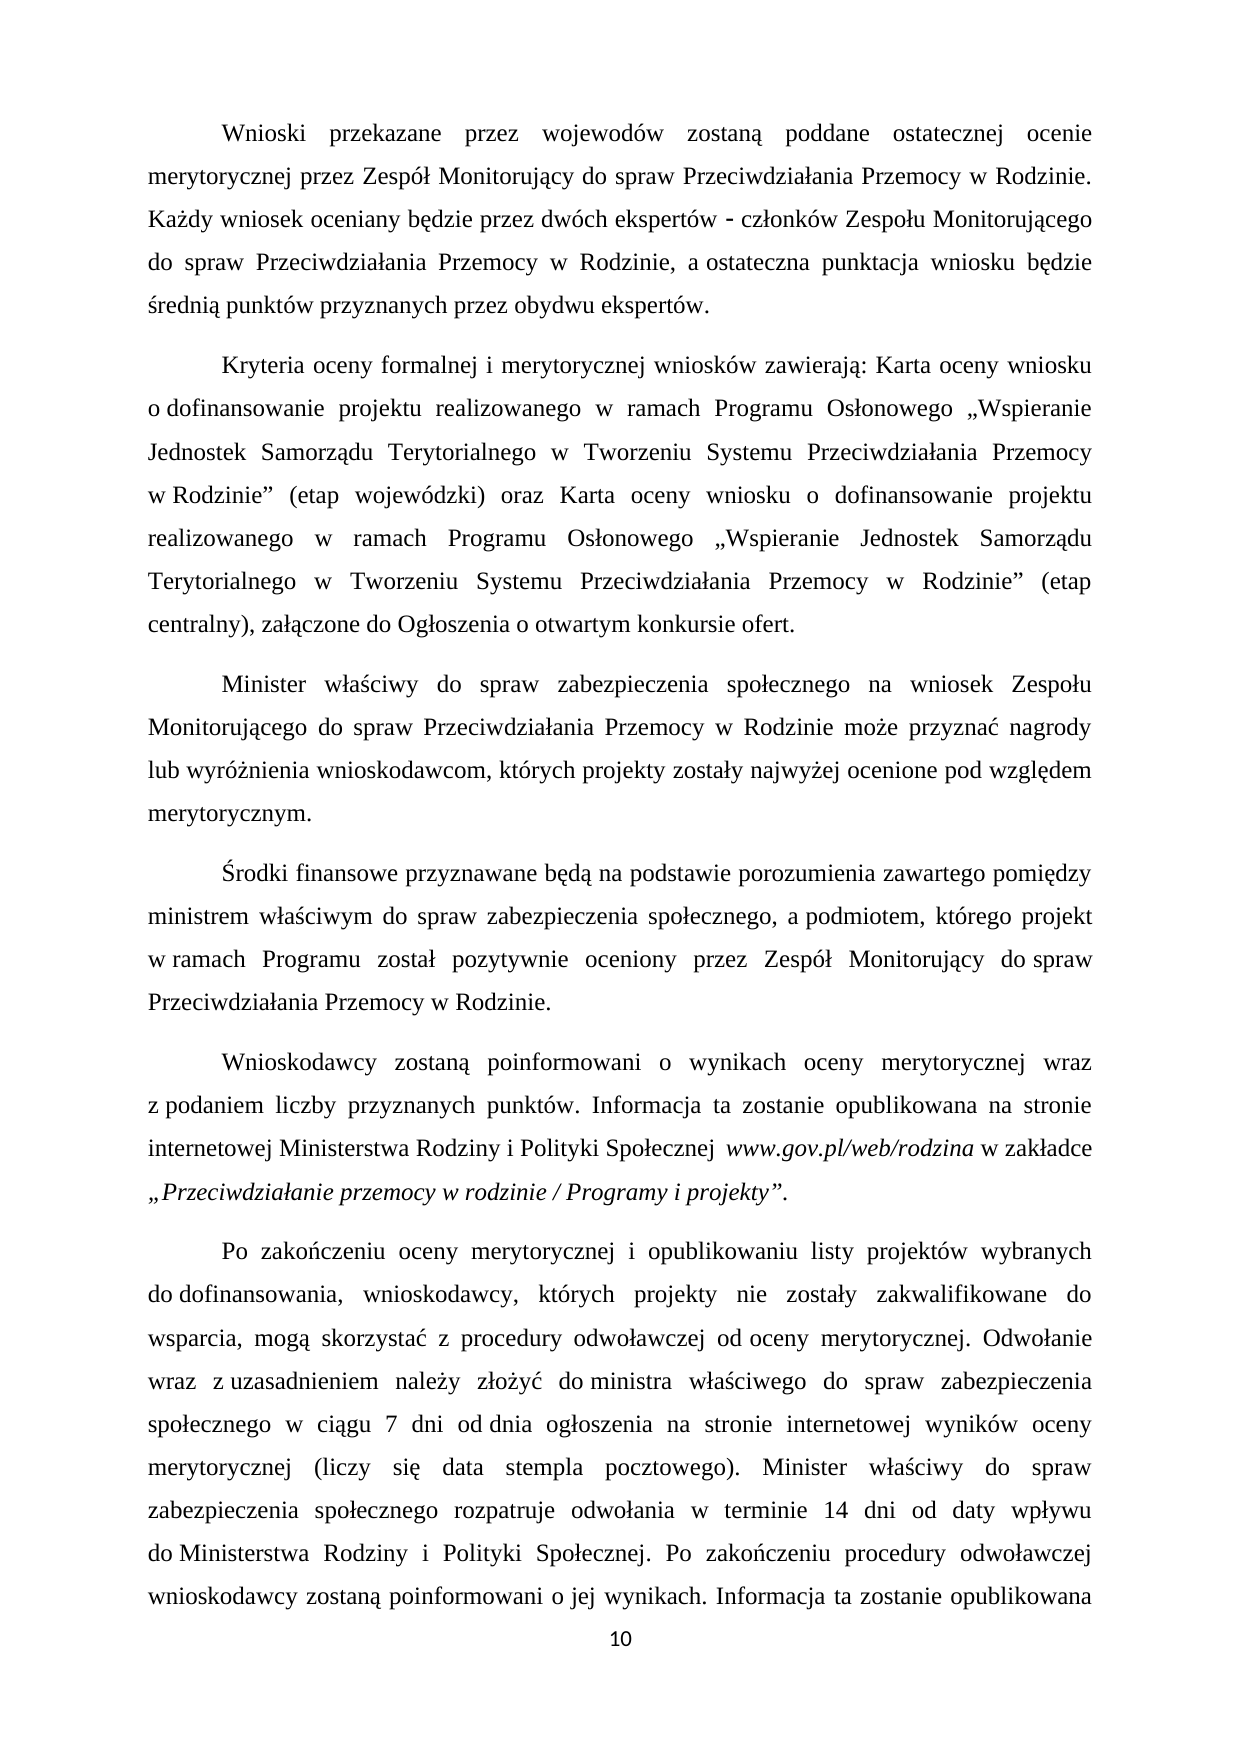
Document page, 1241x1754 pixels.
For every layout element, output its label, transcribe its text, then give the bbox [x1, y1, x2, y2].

text Kryteria oceny formalnej i merytorycznej wniosków zawierają: Karta oceny wniosku o dofinansowanie projektu realizowanego w ramach Programu Osłonowego „Wspieranie Jednostek Samorządu Terytorialnego w Tworzeniu Systemu Przeciwdziałania Przemocy w Rodzinie” (etap wojewódzki) oraz Karta oceny wniosku o dofinansowanie projektu realizowanego w ramach Programu Osłonowego „Wspieranie Jednostek Samorządu Terytorialnego w Tworzeniu Systemu Przeciwdziałania Przemocy w Rodzinie” (etap centralny), załączone do Ogłoszenia o otwartym konkursie ofert. [148, 350, 1092, 638]
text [148, 1236, 1092, 1610]
text Wnioskodawcy zostaną poinformowani o wynikach oceny merytorycznej wraz z podaniem liczby przyznanych punktów. Informacja ta zostanie opublikowana na stronie internetowej Ministerstwa Rodziny i Polityki Społecznej www.gov.pl/web/rodzina w zakładce „Przeciwdziałanie przemocy w rodzinie / Programy i projekty”. [148, 1047, 1092, 1205]
text Minister właściwy do spraw zabezpieczenia społecznego na wniosek Zespołu Monitorującego do spraw Przeciwdziałania Przemocy w Rodzinie może przyznać nagrody lub wyróżnienia wnioskodawcom, których projekty zostały najwyżej ocenione pod względem merytorycznym. [148, 669, 1092, 827]
text Środki finansowe przyznawane będą na podstawie porozumienia zawartego pomiędzy ministrem właściwym do spraw zabezpieczenia społecznego, a podmiotem, którego projekt w ramach Programu został pozytywnie oceniony przez Zespół Monitorujący do spraw Przeciwdziałania Przemocy w Rodzinie. [148, 858, 1092, 1016]
text Wnioski przekazane przez wojewodów zostaną poddane ostatecznej ocenie merytorycznej przez Zespół Monitorujący do spraw Przeciwdziałania Przemocy w Rodzinie. Każdy wniosek oceniany będzie przez dwóch ekspertów członków Zespołu Monitorującego do spraw Przeciwdziałania Przemocy w Rodzinie, a ostateczna punktacja wniosku będzie średnią punktów przyznanych przez obydwu ekspertów. [148, 118, 1092, 319]
